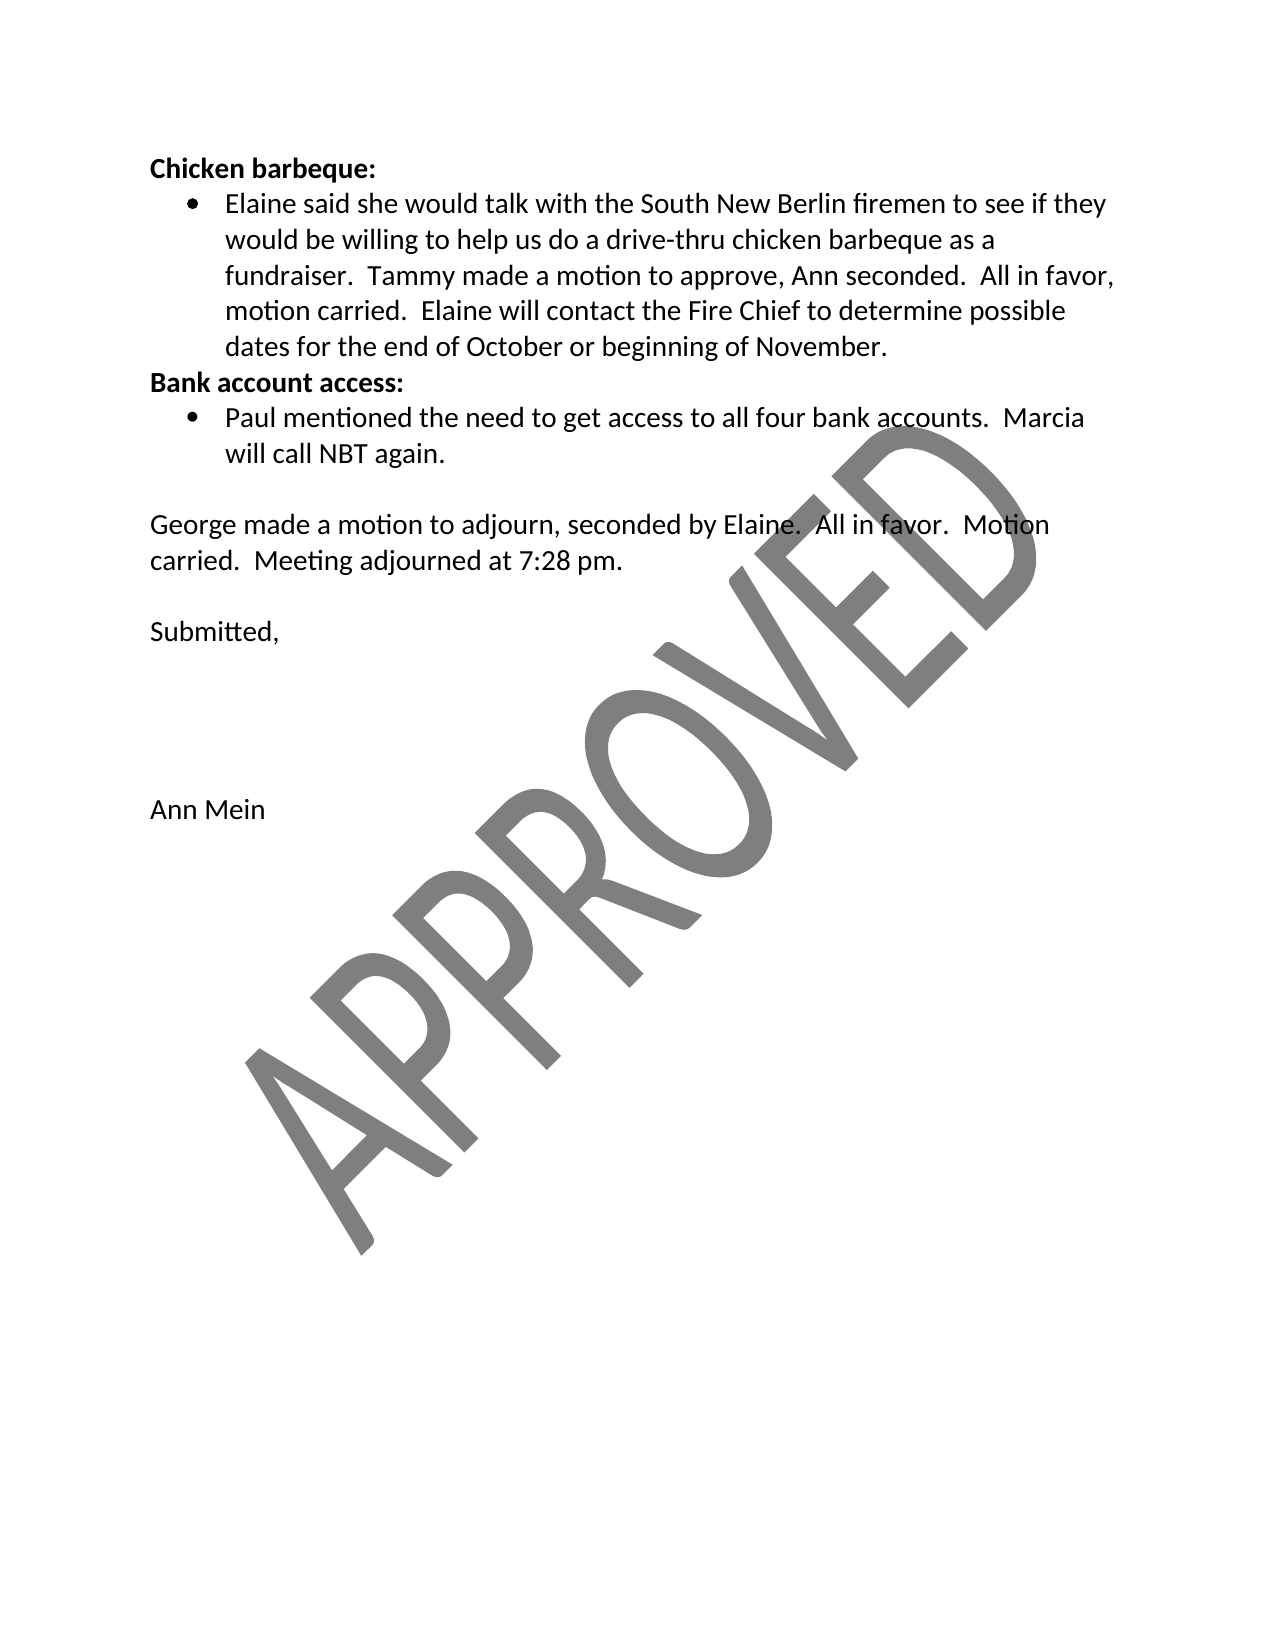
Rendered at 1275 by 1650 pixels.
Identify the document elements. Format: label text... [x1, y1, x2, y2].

list Paul mentioned the need to get access to all four bank accounts. Marcia will call NBT again. [187, 399, 1125, 471]
text Submitted, [150, 613, 1125, 649]
text Ann Mein [150, 791, 1125, 827]
text George made a motion to adjourn, seconded by Elaine. All in favor. Motion carried. Meeting adjourned at 7:28 pm. [150, 506, 1125, 577]
list Elaine said she would talk with the South New Berlin firemen to see if they would be willing to help us do a drive-thru chicken barbeque as a fundraiser. Tammy made a motion to approve, Ann seconded. All in favor, motion carried. Elaine will contact the Fire Chief to determine possible dates for the end of October or beginning of November. [187, 186, 1125, 364]
text Chicken barbeque: [150, 150, 1125, 186]
text Bank account access: [150, 364, 1125, 399]
